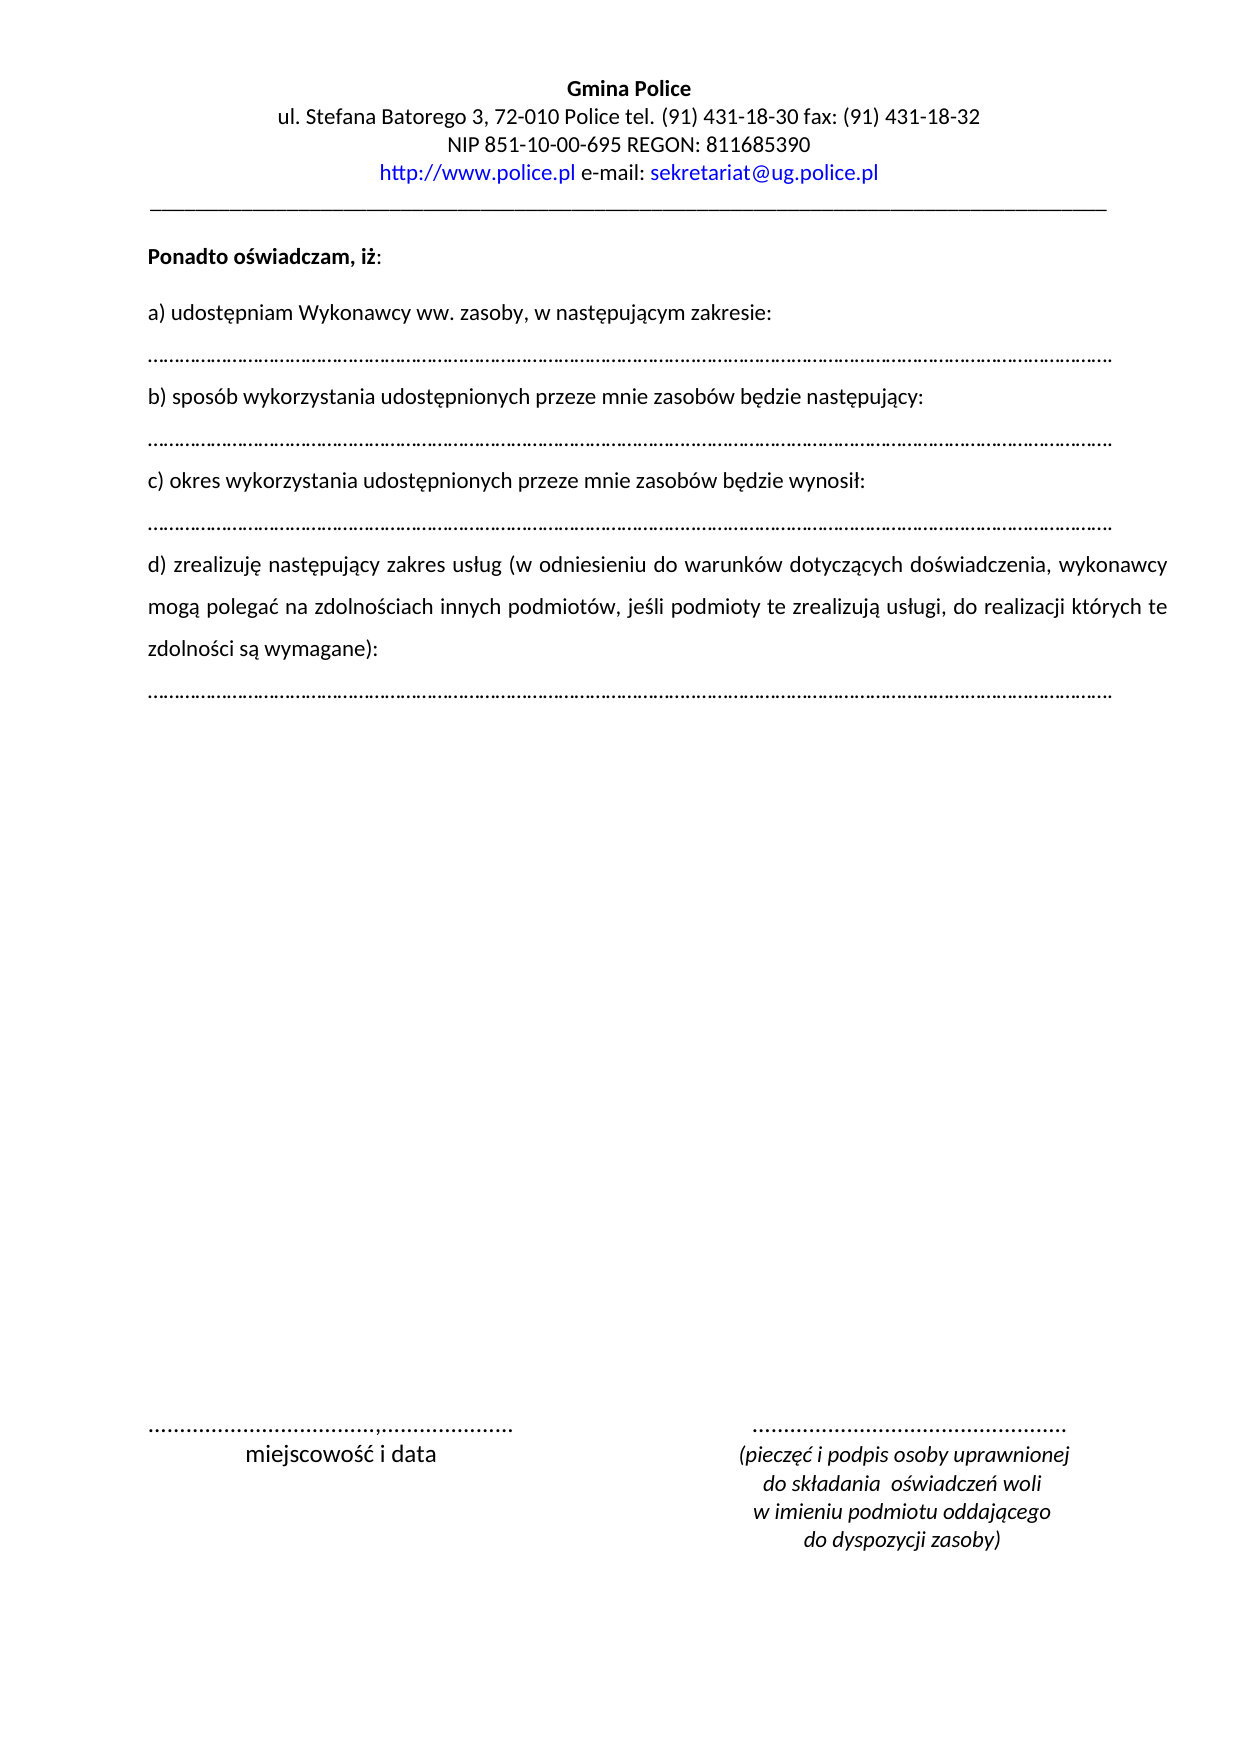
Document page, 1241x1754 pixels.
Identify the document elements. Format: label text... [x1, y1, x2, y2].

text ....................................,..................... .................................................. [148, 1408, 1110, 1438]
text …………………………………………………………………………………………..……………………………………………………………………. [148, 340, 1169, 368]
text Ponadto oświadczam, iż: [148, 242, 1081, 270]
text b) sposób wykorzystania udostępnionych przeze mnie zasobów będzie następujący: [148, 382, 1110, 410]
text c) okres wykorzystania udostępnionych przeze mnie zasobów będzie wynosił: [148, 466, 1169, 494]
text w imieniu podmiotu oddającego [694, 1497, 1110, 1525]
text do składania oświadczeń woli [694, 1469, 1110, 1497]
text …………………………………………………………………………………………..……………………………………………………………………. [148, 508, 1169, 536]
text miejscowość i data (pieczęć i podpis osoby uprawnionej [148, 1438, 1110, 1469]
text d) zrealizuję następujący zakres usług (w odniesieniu do warunków dotyczących doświadczenia, wykonawcy mogą polegać na zdolnościach innych podmiotów, jeśli podmioty te zrealizują usługi, do realizacji których te zdolności są wymagane): [148, 550, 1169, 662]
text do dyspozycji zasoby) [694, 1525, 1110, 1553]
text …………………………………………………………………………………………..……………………………………………………………………. [148, 676, 1169, 704]
text …………………………………………………………………………………………..……………………………………………………………………. [148, 424, 1169, 452]
text a) udostępniam Wykonawcy ww. zasoby, w następującym zakresie: [148, 298, 1169, 326]
